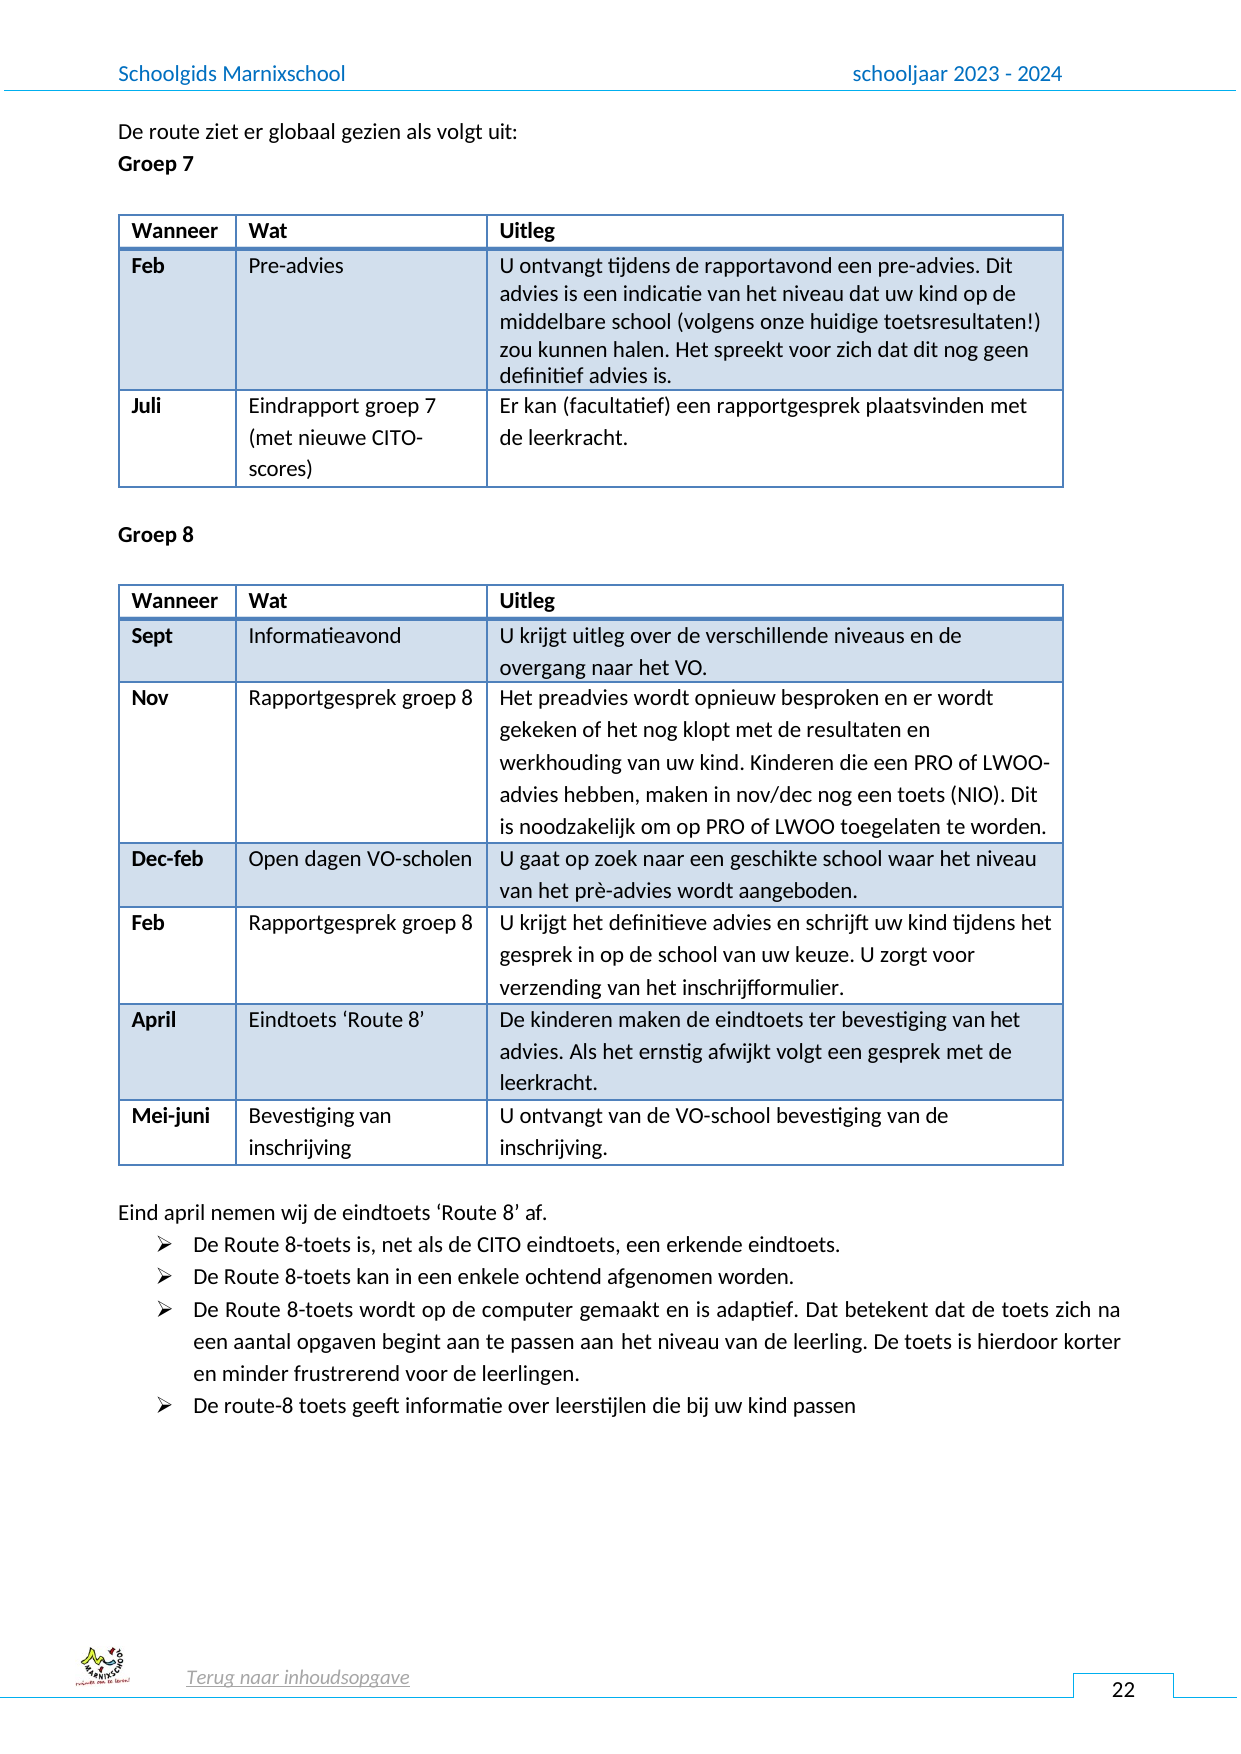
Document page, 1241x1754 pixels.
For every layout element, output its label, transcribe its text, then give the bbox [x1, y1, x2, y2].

table_cell Eindtoets ‘Route 8’ [237, 1005, 486, 1099]
list De Route 8-toets kan in een enkele ochtend afgenomen worden. [155, 1262, 1203, 1291]
table_cell Pre-advies [237, 251, 486, 389]
table_header Wat [237, 216, 486, 246]
table_cell U ontvangt tijdens de rapportavond een pre-advies. Dit advies is een indicatie van het niveau dat uw kind op de middelbare school (volgens onze huidige toetsresultaten!) zou kunnen halen. Het spreekt voor zich dat dit nog geen definitief advies is. [488, 251, 1062, 389]
picture [75, 1646, 130, 1687]
table_cell U ontvangt van de VO-school bevestiging van de inschrijving. [488, 1101, 1062, 1164]
table_header Uitleg [488, 586, 1062, 616]
table_cell Bevestiging van inschrijving [237, 1101, 486, 1164]
text De route ziet er globaal gezien als volgt uit: [118, 117, 1203, 145]
text Groep 8 [118, 520, 1203, 548]
table_cell Eindrapport groep 7 (met nieuwe CITO- scores) [237, 391, 486, 486]
table_cell Er kan (facultatief) een rapportgesprek plaatsvinden met de leerkracht. [488, 391, 1062, 486]
table_cell U krijgt het definitieve advies en schrijft uw kind tijdens het gesprek in op de school van uw keuze. U zorgt voor verzending van het inschrijfformulier. [488, 908, 1062, 1003]
table_cell Dec-feb [120, 844, 235, 906]
table_cell U krijgt uitleg over de verschillende niveaus en de overgang naar het VO. [488, 621, 1062, 681]
table_cell April [120, 1005, 235, 1099]
table_cell Rapportgesprek groep 8 [237, 683, 486, 842]
table_cell Informatieavond [237, 621, 486, 681]
table_header Uitleg [488, 216, 1062, 246]
table_header Wanneer [120, 216, 235, 246]
table_header Wanneer [120, 586, 235, 616]
text Eind april nemen wij de eindtoets ‘Route 8’ af. [118, 1198, 1203, 1226]
table_cell Rapportgesprek groep 8 [237, 908, 486, 1003]
table_cell Feb [120, 908, 235, 1003]
list De Route 8-toets wordt op de computer gemaakt en is adaptief. Dat betekent dat de toets zich na een aantal opgaven begint aan te passen aan het niveau van de leerling. De toets is hierdoor korter en minder frustrerend voor de leerlingen. [156, 1295, 1122, 1387]
table_cell Het preadvies wordt opnieuw besproken en er wordt gekeken of het nog klopt met de resultaten en werkhouding van uw kind. Kinderen die een PRO of LWOO- advies hebben, maken in nov/dec nog een toets (NIO). Dit is noodzakelijk om op PRO of LWOO toegelaten te worden. [488, 683, 1062, 842]
table_header Wat [237, 586, 486, 616]
text Groep 7 [118, 149, 1203, 178]
table_cell Open dagen VO-scholen [237, 844, 486, 906]
list De Route 8-toets is, net als de CITO eindtoets, een erkende eindtoets. [155, 1230, 1203, 1258]
list De route-8 toets geeft informatie over leerstijlen die bij uw kind passen [155, 1391, 1203, 1419]
table_cell U gaat op zoek naar een geschikte school waar het niveau van het prè-advies wordt aangeboden. [488, 844, 1062, 906]
table_cell Nov [120, 683, 235, 842]
table_cell De kinderen maken de eindtoets ter bevestiging van het advies. Als het ernstig afwijkt volgt een gesprek met de leerkracht. [488, 1005, 1062, 1099]
table_cell Feb [120, 251, 235, 389]
table_cell Sept [120, 621, 235, 681]
table_cell Mei-juni [120, 1101, 235, 1164]
table_cell Juli [120, 391, 235, 486]
